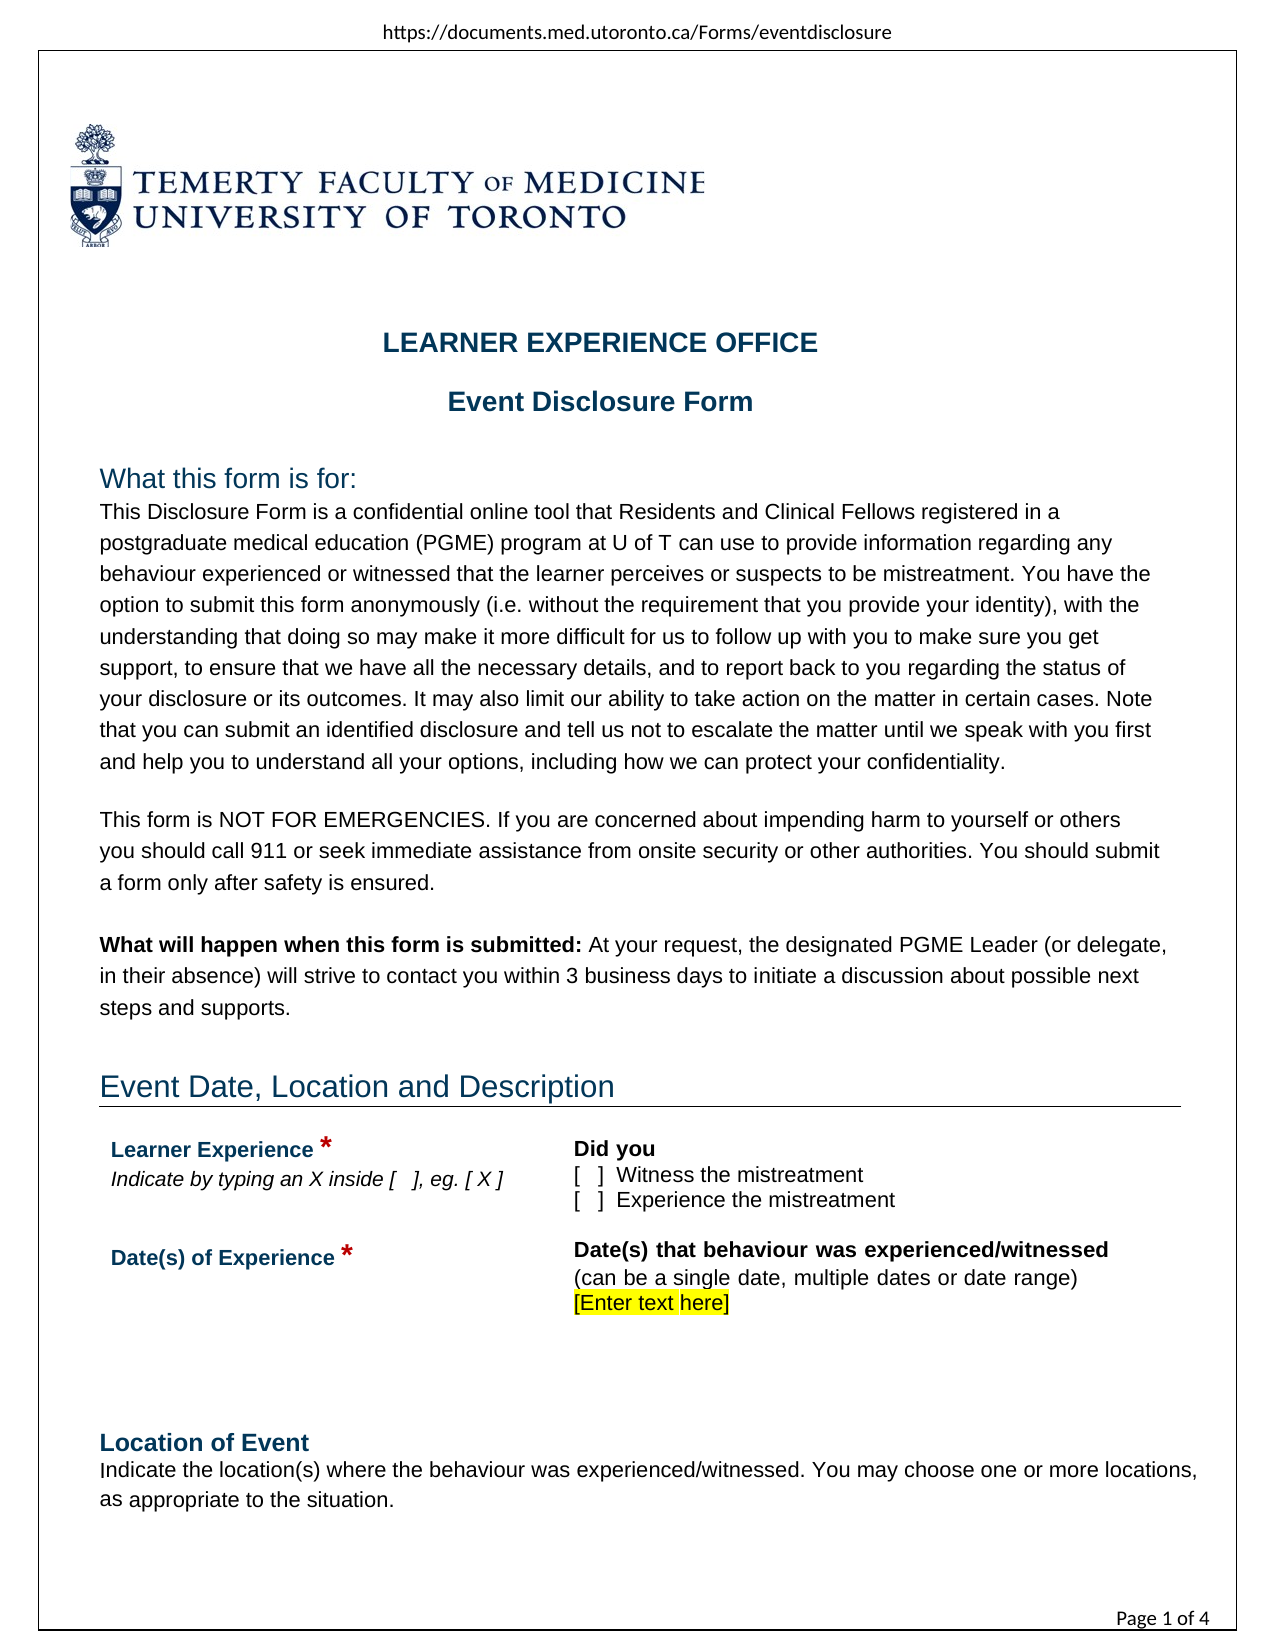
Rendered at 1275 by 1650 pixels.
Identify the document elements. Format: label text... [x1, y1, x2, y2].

table_cell Date(s) that behaviour was experienced/witnessed (can be a single date, multiple dates or date range) [Enter text here] [563, 1237, 1171, 1365]
table_header Learner Experience * Indicate by typing an X inside [ ], eg. [ X ] [99, 1126, 562, 1237]
text Event Disclosure Form [39, 385, 1162, 417]
picture [69, 124, 704, 247]
text Location of Event [99, 1428, 1200, 1457]
text This Disclosure Form is a confidential online tool that Residents and Clinical Fellows registered in a postgraduate medical education (PGME) program at U of T can use to provide information regarding any behaviour experienced or witnessed that the learner perceives or suspects to be mistreatment. You have the option to submit this form anonymously (i.e. without the requirement that you provide your identity), with the understanding that doing so may make it more difficult for us to follow up with you to make sure you get support, to ensure that we have all the necessary details, and to report back to you regarding the status of your disclosure or its outcomes. It may also limit our ability to take action on the matter in certain cases. Note that you can submit an identified disclosure and tell us not to escalate the matter until we speak with you first and help you to understand all your options, including how we can protect your confidentiality. [99, 494, 1160, 775]
text What will happen when this form is submitted: At your request, the designated PGME Leader (or delegate, in their absence) will strive to contact you within 3 business days to initiate a discussion about possible next steps and supports. [99, 926, 1168, 1020]
text LEARNER EXPERIENCE OFFICE [39, 326, 1162, 358]
table_cell Date(s) of Experience * [99, 1237, 562, 1365]
text This form is NOT FOR EMERGENCIES. If you are concerned about impending harm to yourself or others you should call 911 or seek immediate assistance from onsite security or other authorities. You should submit a form only after safety is ensured. [99, 807, 1162, 894]
text Event Date, Location and Description [99, 1067, 1181, 1106]
table_header Did you [ ] Witness the mistreatment [ ] Experience the mistreatment [563, 1126, 1171, 1237]
text Indicate the location(s) where the behaviour was experienced/witnessed. You may choose one or more locations, as appropriate to the situation. [99, 1457, 1200, 1512]
text What this form is for: [99, 462, 1236, 494]
